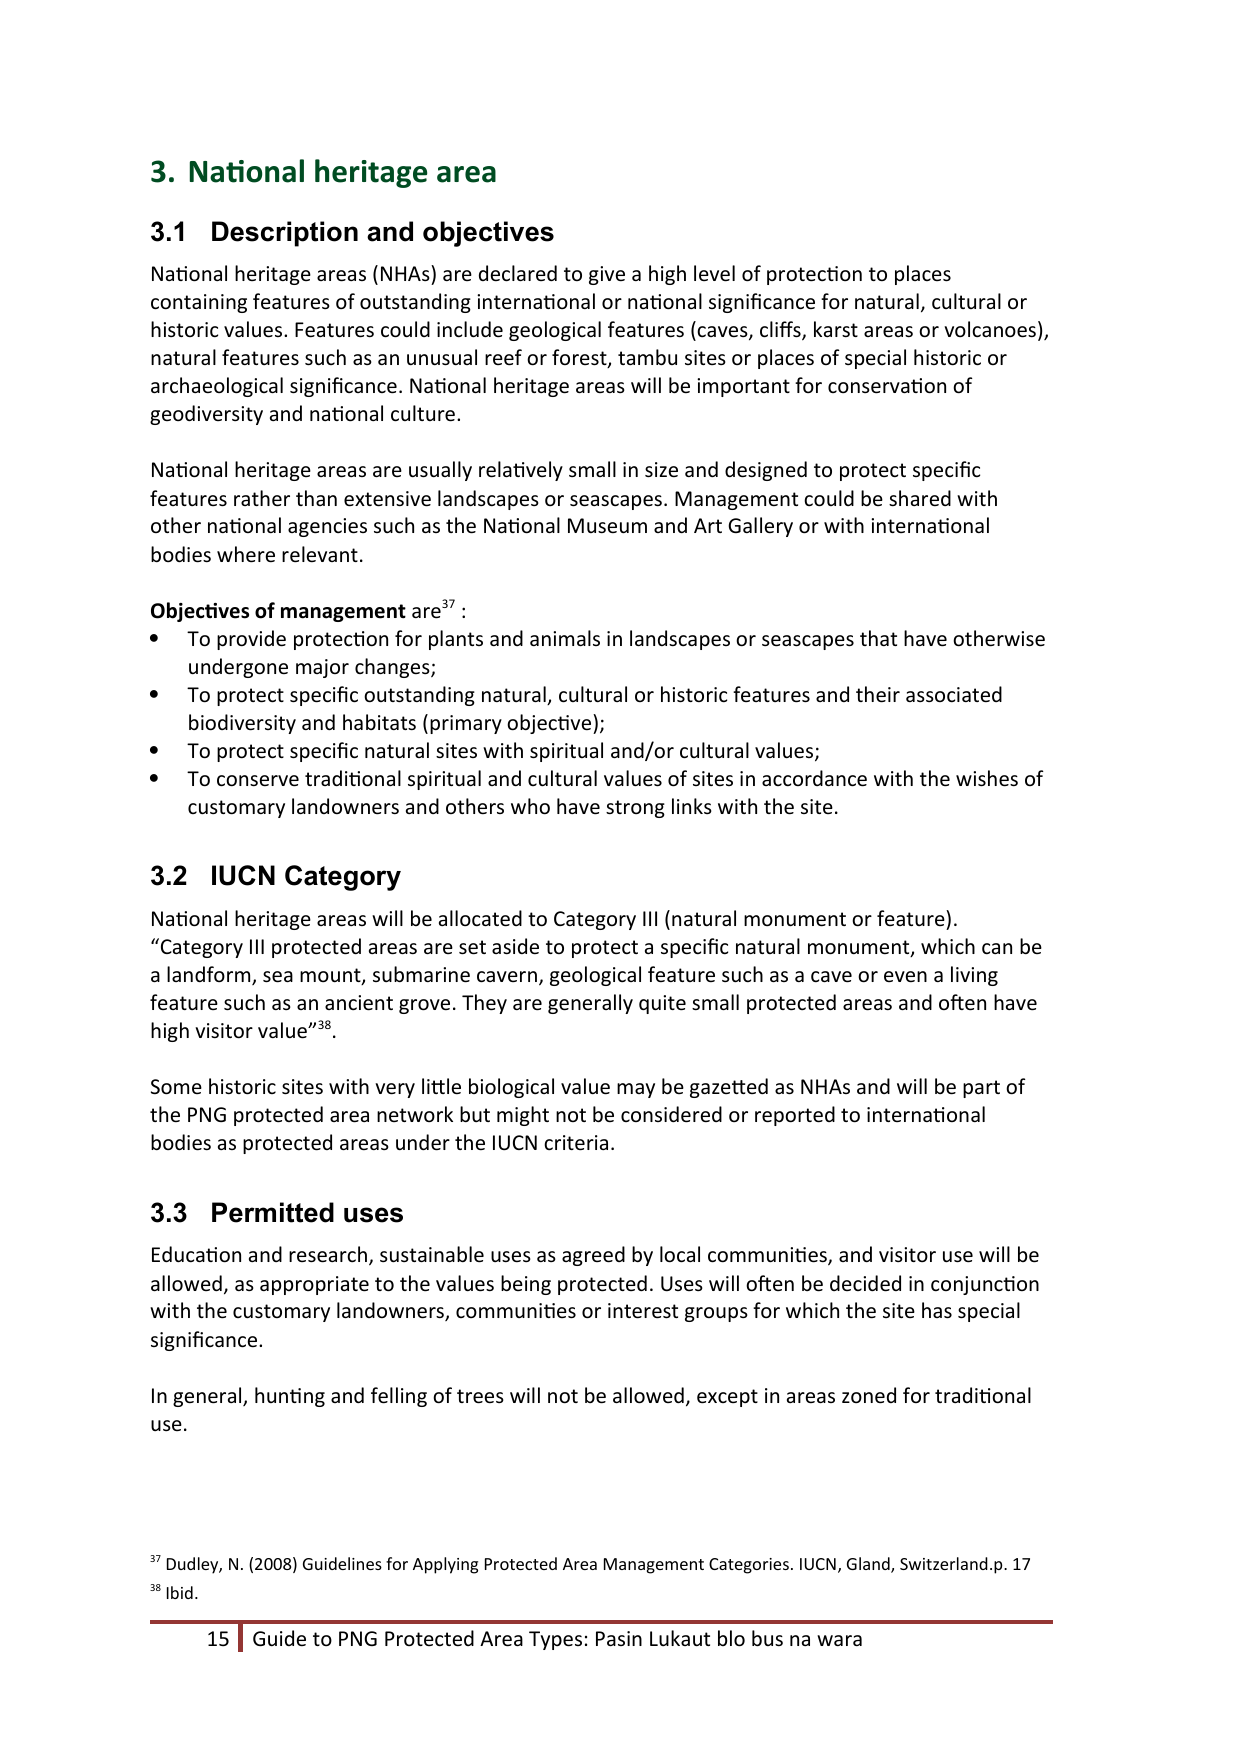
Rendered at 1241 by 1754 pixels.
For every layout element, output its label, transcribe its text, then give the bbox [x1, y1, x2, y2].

list To protect specific natural sites with spiritual and/or cultural values; [150, 736, 1053, 764]
subtitle Permitted uses [150, 1197, 1053, 1228]
text National heritage areas will be allocated to Category III (natural monument or feature). “Category III protected areas are set aside to protect a specific natural monument, which can be a landform, sea mount, submarine cavern, geological feature such as a cave or even a living feature such as an ancient grove. They are generally quite small protected areas and often have high visitor value”. [150, 904, 1053, 1044]
subtitle National heritage area [150, 150, 1053, 191]
list To conserve traditional spiritual and cultural values of sites in accordance with the wishes of customary landowners and others who have strong links with the site. [150, 764, 1053, 820]
text Objectives of management are : [150, 596, 1053, 624]
text National heritage areas are usually relatively small in size and designed to protect specific features rather than extensive landscapes or seascapes. Management could be shared with other national agencies such as the National Museum and Art Gallery or with international bodies where relevant. [150, 456, 1053, 568]
list To provide protection for plants and animals in landscapes or seascapes that have otherwise undergone major changes; [150, 624, 1053, 680]
list To protect specific outstanding natural, cultural or historic features and their associated biodiversity and habitats (primary objective); [150, 680, 1053, 736]
text National heritage areas (NHAs) are declared to give a high level of protection to places containing features of outstanding international or national significance for natural, cultural or historic values. Features could include geological features (caves, cliffs, karst areas or volcanoes), natural features such as an unusual reef or forest, tambu sites or places of special historic or archaeological significance. National heritage areas will be important for conservation of geodiversity and national culture. [150, 259, 1053, 428]
text In general, hunting and felling of trees will not be allowed, except in areas zoned for traditional use. [150, 1381, 1053, 1437]
text Some historic sites with very little biological value may be gazetted as NHAs and will be part of the PNG protected area network but might not be considered or reported to international bodies as protected areas under the IUCN criteria. [150, 1072, 1053, 1156]
text Education and research, sustainable uses as agreed by local communities, and visitor use will be allowed, as appropriate to the values being protected. Uses will often be decided in conjunction with the customary landowners, communities or interest groups for which the site has special significance. [150, 1241, 1053, 1353]
subtitle Description and objectives [150, 216, 1053, 247]
subtitle IUCN Category [150, 860, 1053, 892]
